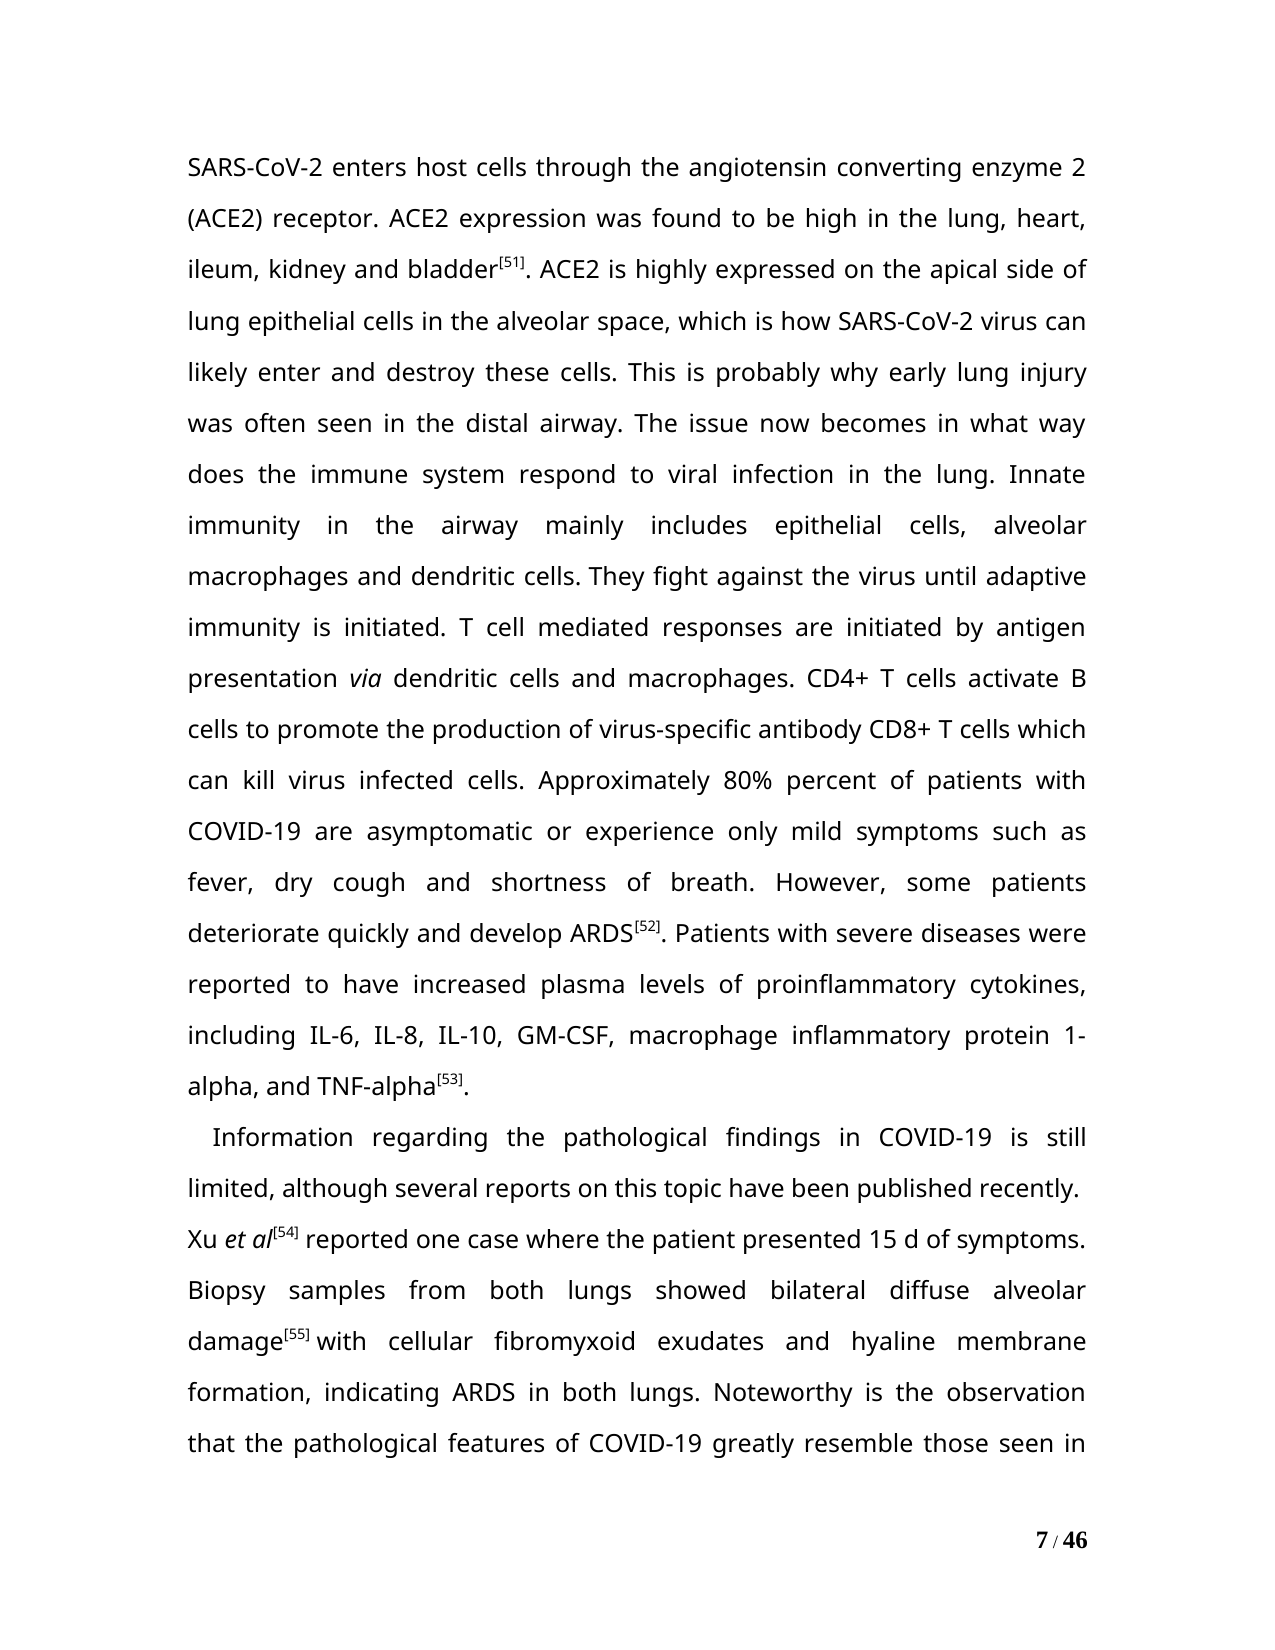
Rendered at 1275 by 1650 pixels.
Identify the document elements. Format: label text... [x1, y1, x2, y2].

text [187, 1120, 1087, 1460]
text SARS-CoV-2 enters host cells through the angiotensin converting enzyme 2 (ACE2) receptor. ACE2 expression was found to be high in the lung, heart, ileum, kidney and bladder[51]. ACE2 is highly expressed on the apical side of lung epithelial cells in the alveolar space, which is how SARS-CoV-2 virus can likely enter and destroy these cells. This is probably why early lung injury was often seen in the distal airway. The issue now becomes in what way does the immune system respond to viral infection in the lung. Innate immunity in the airway mainly includes epithelial cells, alveolar macrophages and dendritic cells. They fight against the virus until adaptive immunity is initiated. T cell mediated responses are initiated by antigen presentation via dendritic cells and macrophages. CD4+ T cells activate B cells to promote the production of virus-specific antibody CD8+ T cells which can kill virus infected cells. Approximately 80% percent of patients with COVID-19 are asymptomatic or experience only mild symptoms such as fever, dry cough and shortness of breath. However, some patients deteriorate quickly and develop ARDS[52]. Patients with severe diseases were reported to have increased plasma levels of proinflammatory cytokines, including IL-6, IL-8, IL-10, GM-CSF, macrophage inflammatory protein 1-alpha, and TNF-alpha[53]. [187, 150, 1087, 1103]
